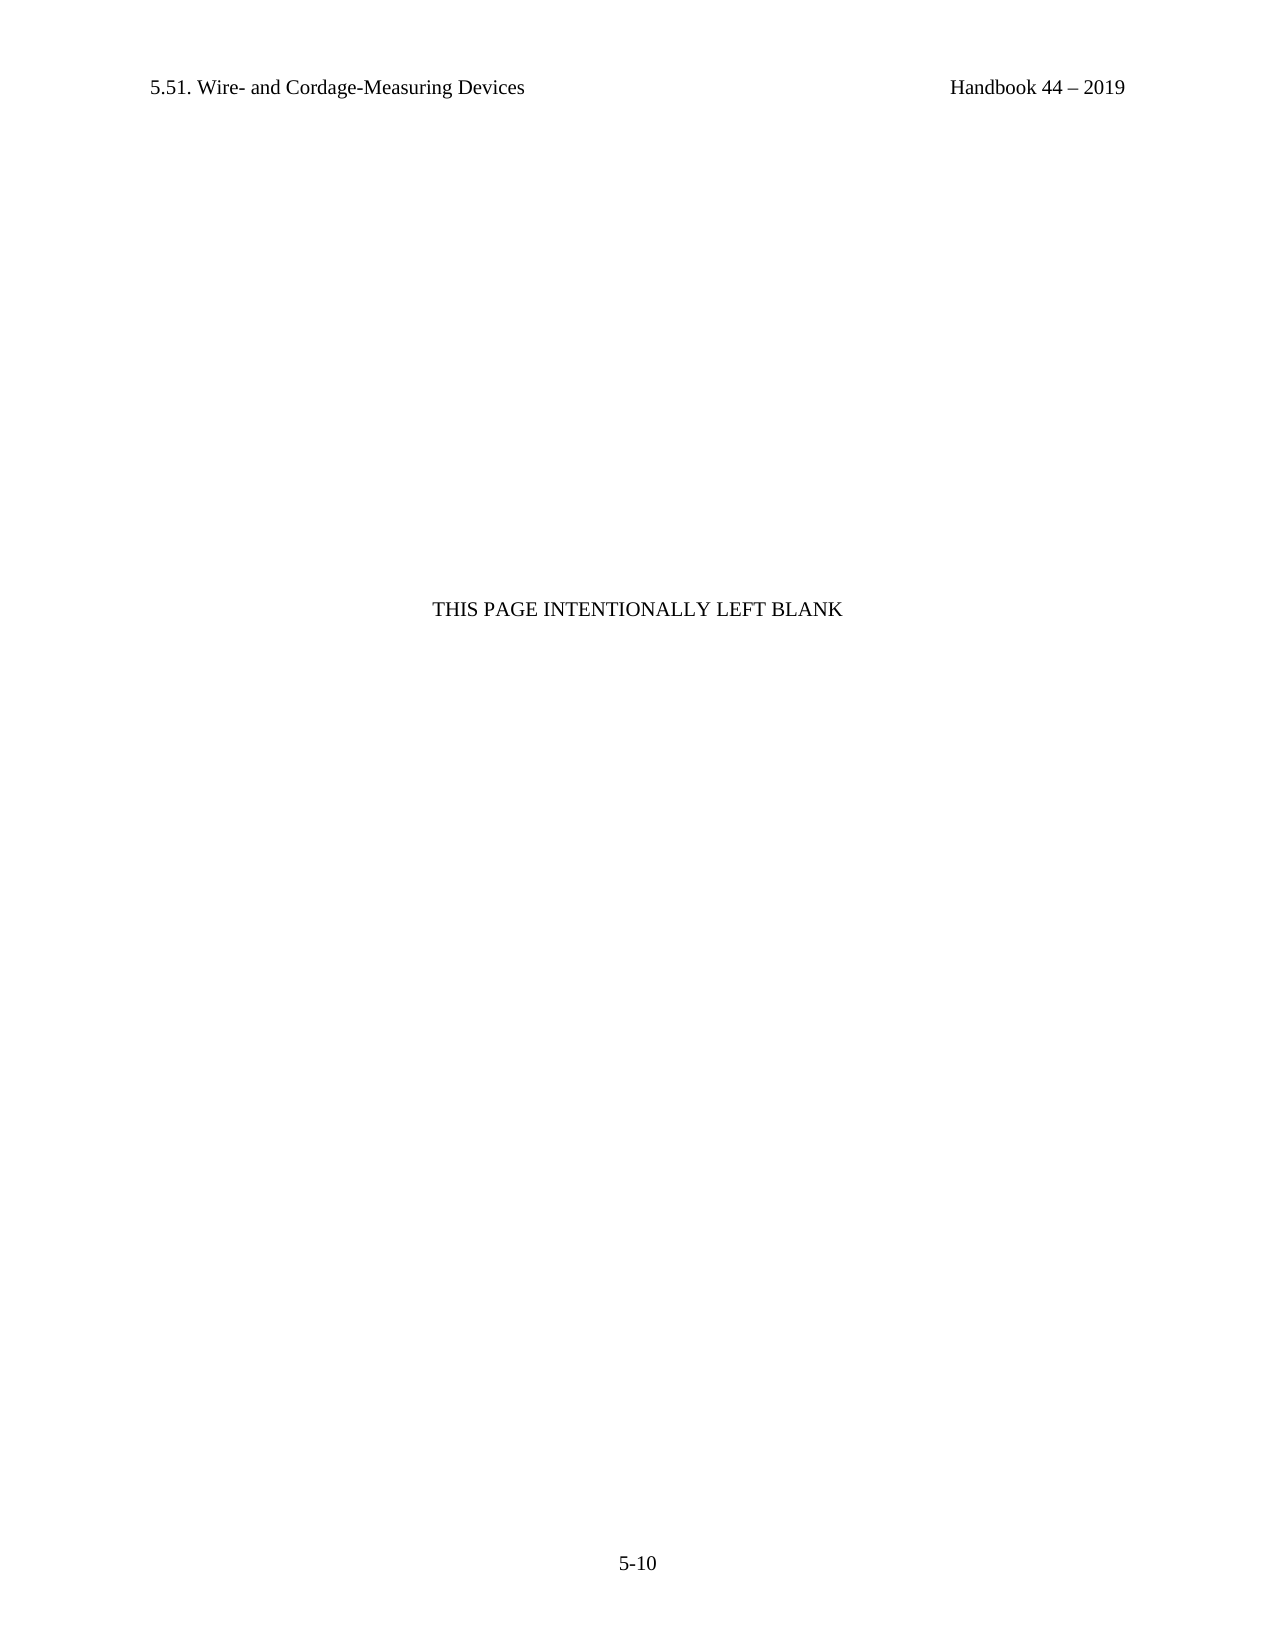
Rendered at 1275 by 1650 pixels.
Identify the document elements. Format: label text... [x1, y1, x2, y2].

text THIS PAGE INTENTIONALLY LEFT BLANK [150, 597, 1125, 621]
